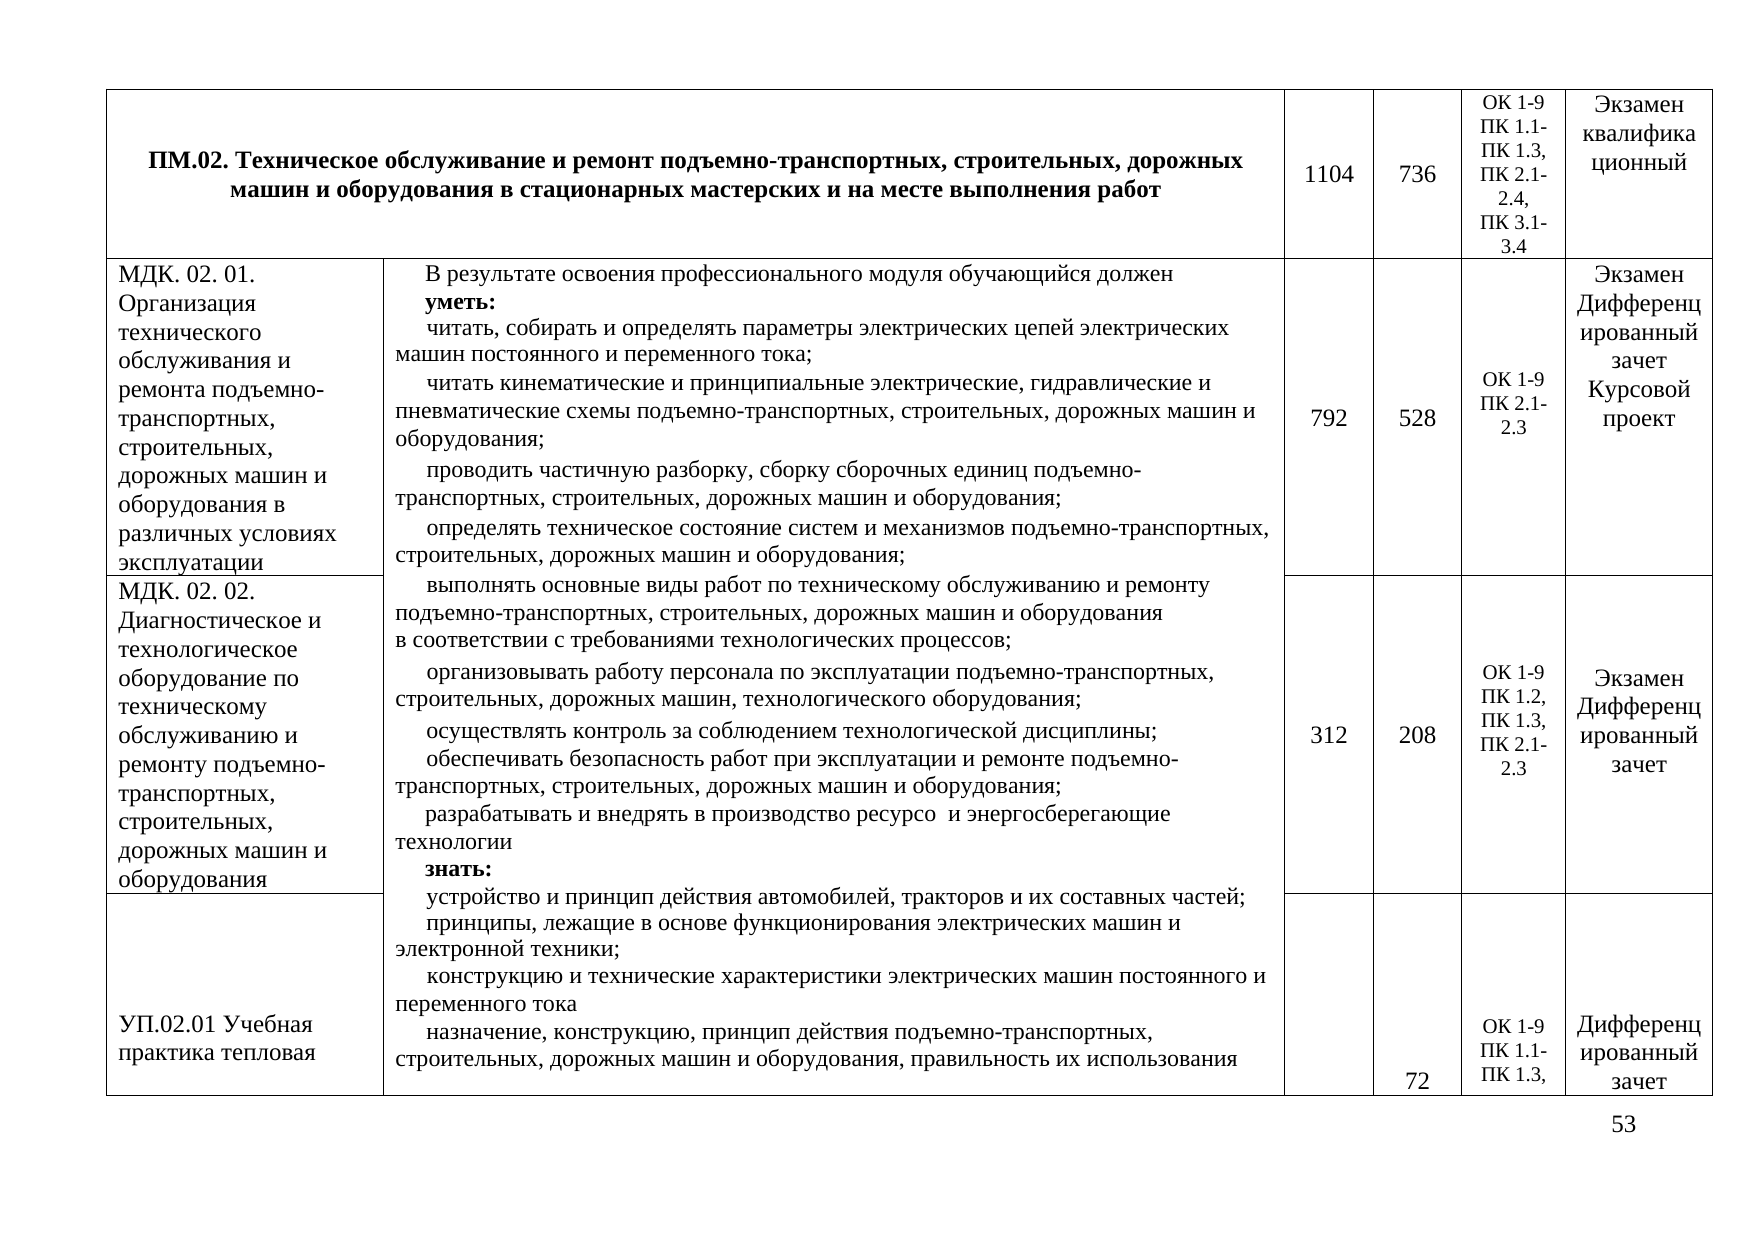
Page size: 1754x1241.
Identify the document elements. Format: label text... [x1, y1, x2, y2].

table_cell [1462, 894, 1565, 1095]
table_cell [1566, 894, 1712, 1095]
table_cell МДК. 02. 02. Диагностическое и технологическое оборудование по техническому обслуживанию и ремонту подъемно-транспортных, строительных, дорожных машин и оборудования [107, 576, 383, 893]
table_cell Экзамен Дифференцированный зачет Курсовой проект [1566, 259, 1712, 575]
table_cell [107, 894, 383, 1095]
table_cell 792 [1285, 259, 1373, 575]
table_cell 72 [1374, 894, 1461, 1095]
table_cell В результате освоения профессионального модуля обучающийся должен уметь: читать, собирать и определять параметры электрических цепей электрических машин постоянного и переменного тока; читать кинематические и принципиальные электрические, гидравлические и пневматические схемы подъемно-транспортных, строительных, дорожных машин и оборудования; проводить частичную разборку, сборку сборочных единиц подъемно-транспортных, строительных, дорожных машин и оборудования; определять техническое состояние систем и механизмов подъемно-транспортных, строительных, дорожных машин и оборудования; выполнять основные виды работ по техническому обслуживанию и ремонту подъемно-транспортных, строительных, дорожных машин и оборудования в соответствии с требованиями технологических процессов; организовывать работу персонала по эксплуатации подъемно-транспортных, строительных, дорожных машин, технологического оборудования; осуществлять контроль за соблюдением технологической дисциплины; обеспечивать безопасность работ при эксплуатации и ремонте подъемно-транспортных, строительных, дорожных машин и оборудования; разрабатывать и внедрять в производство ресурсо и энергосберегающие технологии знать: устройство и принцип действия автомобилей, тракторов и их составных частей; принципы, лежащие в основе функционирования электрических машин и электронной техники; конструкцию и технические характеристики электрических машин постоянного и переменного тока назначение, конструкцию, принцип действия подъемно-транспортных, строительных, дорожных машин и оборудования, правильность их использования при ремонте дорог; основные характеристики электрического, гидравлического и пневматического приводов подъемно-транспортных, строительных, дорожных машин и оборудования; основные положения по эксплуатации, обслуживанию и ремонту подъемно-транспортных, строительных, дорожных машин и оборудования; организацию технического обслуживания, диагностики и ремонта деталей и сборочных единиц машин, двигателей внутреннего сгорания, гидравлического и пневматического оборудования, автоматических систем управления подъемно-транспортных, строительных, дорожных машин и оборудования; способы и методы восстановления деталей машин, технологические процессы их восстановления; методику выбора технологического оборудования для технического обслуживания, диагностики и ремонта подъемно-транспортных, строительных, дорожных машин и оборудования; основы технического нормирования при техническом обслуживании и ремонте машин В результате проведения сравнительного анализа Практического опыта, необходимых умений и знаний обозначенных в ФГОС СПО и Трудовых действий, необходимых умений и знаний Профессионального стандарта, на заседании цикловой комиссии профессиональной подготовки механических специальностей, рабочей группой, принято решение ввести в вариативную часть ПМ.02 Техническое обслуживание и ремонт подъемно-транспортных, строительных, дорожных машин и оборудования в стационарных мастерских и на месте выполнения работ, следующий дополнительный практический опыт: ДПО. 8 Проверки исправности и работоспособности подъемно-транспортных, строительных, дорожных машин и оборудования; ДПО. 9 Регулировки компонентов подъемно-транспортных, строительных, дорожных машин и оборудования. дополнительные умения: ДУ.10 Проверять работоспособность узлов, агрегатов и систем подъемно-транспортных, строительных, дорожных машин и оборудования; ДУ.11Производить регулировку узлов, агрегатов и систем подъемно-транспортных, строительных, дорожных машин и оборудования ; ДУ.12 Выбирать контрольно-измерительный инструмент в зависимости от погрешности измерения и проводить контрольно-измерительные операции; ДУ. 13 Применять механический и автоматизированный инструмент и оборудование при проведении работ по ТО и ремонту. дополнительные знания: Д3. 11 Наименование, маркировка технических жидкостей, смазок, моющих составов, горюче-смазочных материалов и правила их применения и взаимозаменяемости, в том числе в зависимости от сезона; Д3. 12 Технология проведения слесарных работ; Д3.1 3 Допуски, посадки и основы технических измерений; Д3. 14 Конструктивные особенности узлов, агрегатов и систем подъемно-транспортных, строительных, дорожных машин и оборудования; Д3. 15 Технические и эксплуатационные характеристики подъемно-транспортных, строительных, дорожных машин и оборудования; Д3.1 6 Устройство, принцип действия контрольно-измерительных инструментов, методы и технология проведения контрольно-измерительных операций. [384, 259, 1284, 1095]
table_cell МДК. 02. 01. Организация технического обслуживания и ремонта подъемно-транспортных, строительных, дорожных машин и оборудования в различных условиях эксплуатации [107, 259, 383, 575]
table_cell 312 [1285, 576, 1373, 893]
table_cell Экзамен Дифференцированный зачет [1566, 576, 1712, 893]
table_cell [1285, 894, 1373, 1095]
table_cell 736 [1374, 90, 1461, 258]
table_cell ОК 1-9 ПК 2.1- 2.3 [1462, 259, 1565, 575]
table_cell ОК 1-9 ПК 1.1- ПК 1.3, ПК 2.1- 2.4, ПК 3.1- 3.4 [1462, 90, 1565, 258]
table_cell 1104 [1285, 90, 1373, 258]
table_cell Экзамен квалификационный [1566, 90, 1712, 258]
table_cell ПМ.02. Техническое обслуживание и ремонт подъемно-транспортных, строительных, дорожных машин и оборудования в стационарных мастерских и на месте выполнения работ [107, 90, 1284, 258]
table_cell ОК 1-9 ПК 1.2, ПК 1.3, ПК 2.1- 2.3 [1462, 576, 1565, 893]
table_cell 208 [1374, 576, 1461, 893]
table_cell 528 [1374, 259, 1461, 575]
